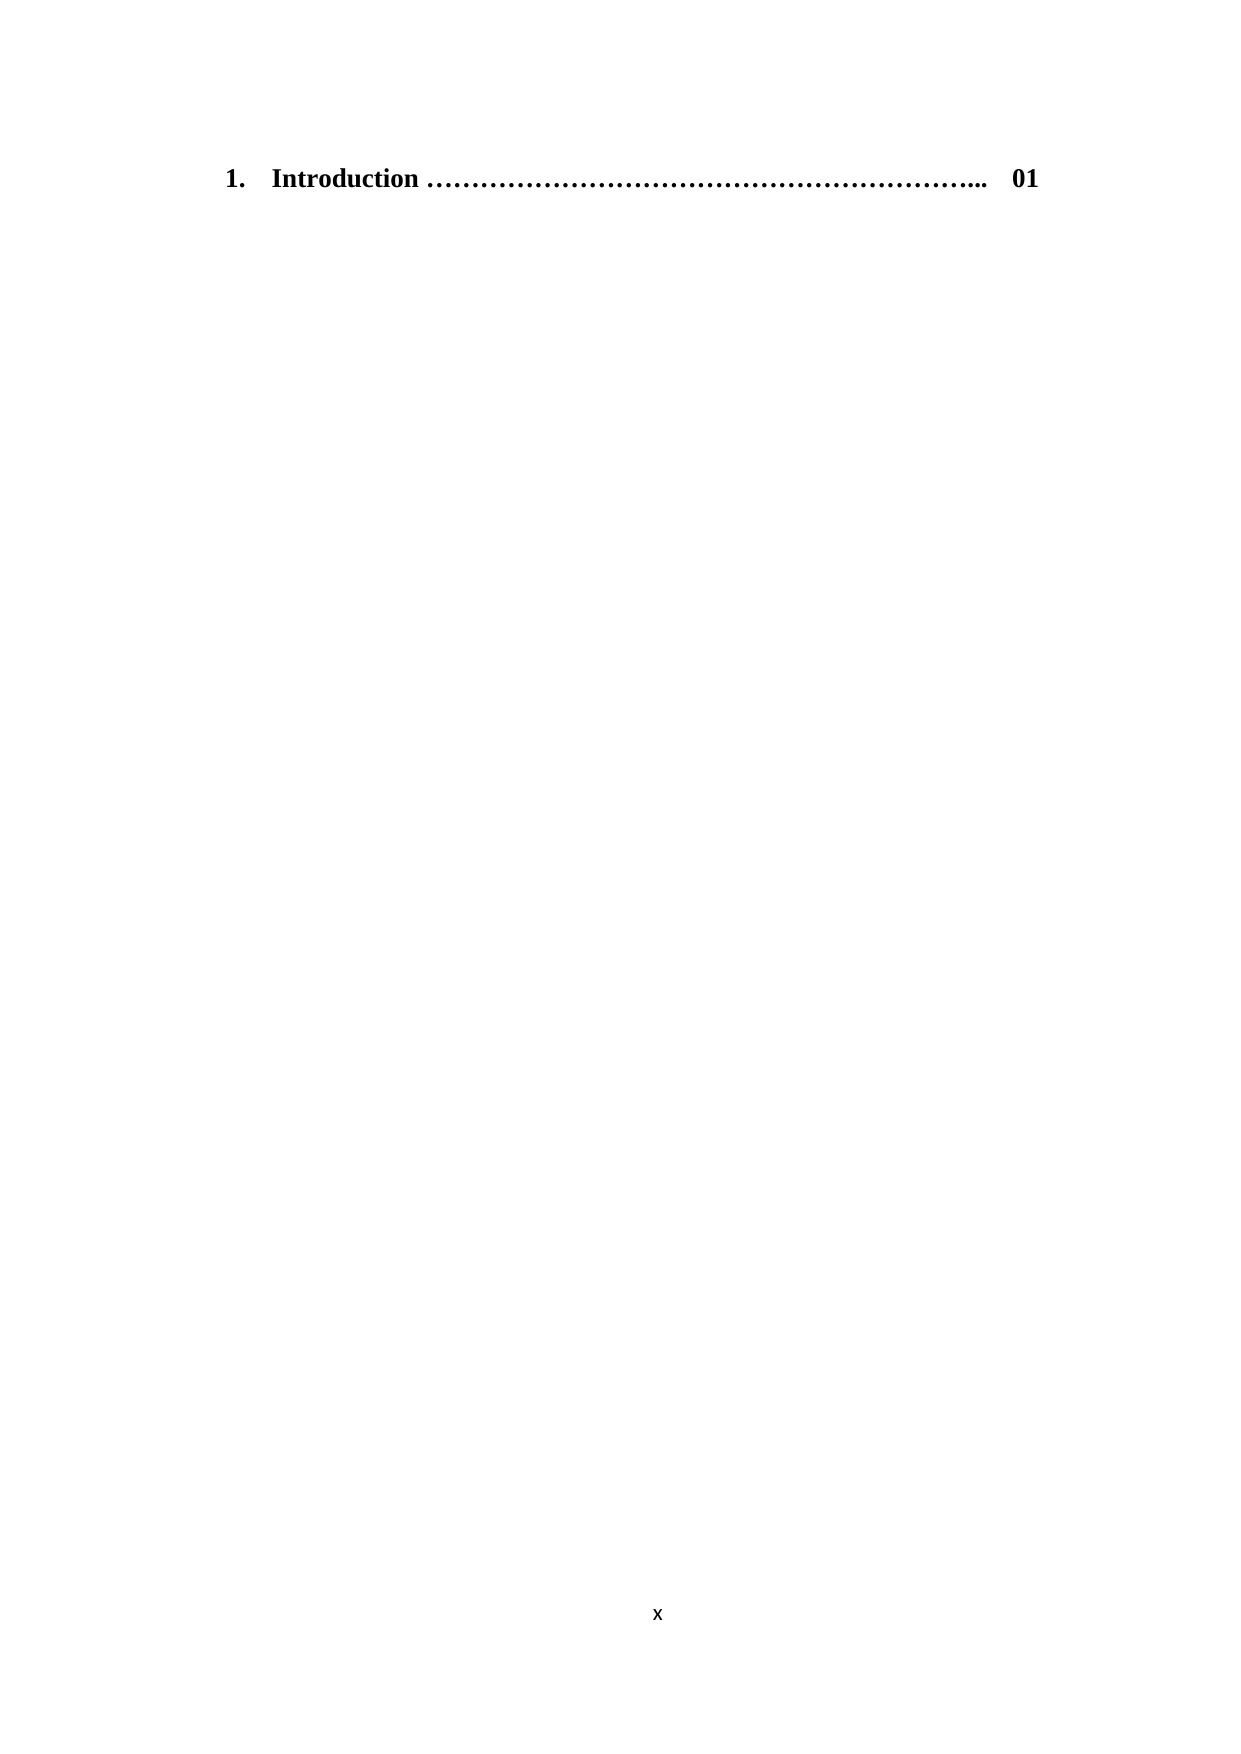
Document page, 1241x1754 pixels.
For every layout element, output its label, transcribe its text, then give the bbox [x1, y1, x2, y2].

table_header 1. [214, 150, 260, 206]
table_header Introduction ……………………………………………………... [260, 150, 1001, 206]
table_header 01 [1001, 150, 1077, 206]
